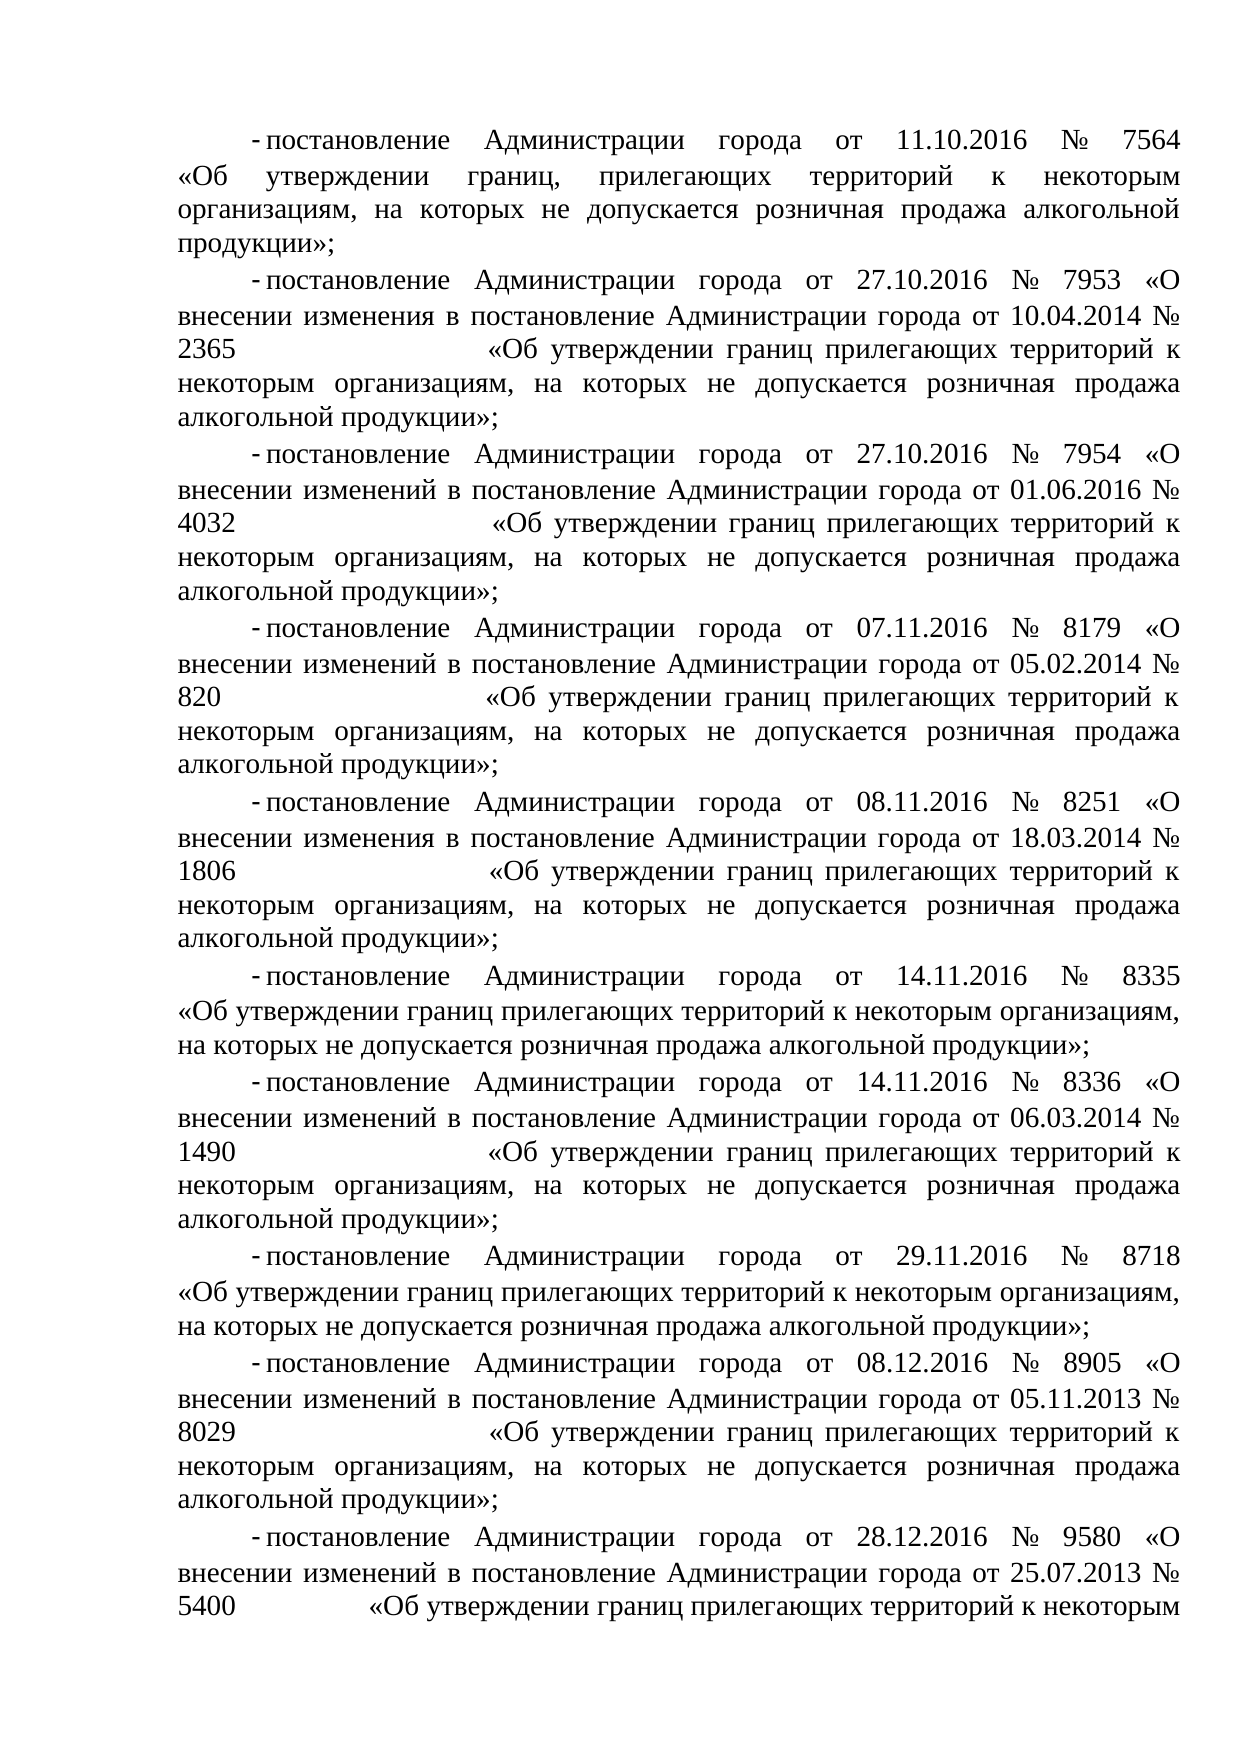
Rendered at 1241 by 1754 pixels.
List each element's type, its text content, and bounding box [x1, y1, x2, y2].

list постановление Администрации города от 27.10.2016 № 7953 «О внесении изменения в постановление Администрации города от 10.04.2014 № 2365 «Об утверждении границ прилегающих территорий к некоторым организациям, на которых не допускается розничная продажа алкогольной продукции»; [177, 258, 1181, 432]
list постановление Администрации города от 29.11.2016 № 8718 «Об утверждении границ прилегающих территорий к некоторым организациям, на которых не допускается розничная продажа алкогольной продукции»; [177, 1234, 1181, 1341]
list постановление Администрации города от 14.11.2016 № 8335 «Об утверждении границ прилегающих территорий к некоторым организациям, на которых не допускается розничная продажа алкогольной продукции»; [177, 954, 1181, 1061]
list постановление Администрации города от 07.11.2016 № 8179 «О внесении изменений в постановление Администрации города от 05.02.2014 № 820 «Об утверждении границ прилегающих территорий к некоторым организациям, на которых не допускается розничная продажа алкогольной продукции»; [177, 606, 1181, 780]
list постановление Администрации города от 08.12.2016 № 8905 «О внесении изменений в постановление Администрации города от 05.11.2013 № 8029 «Об утверждении границ прилегающих территорий к некоторым организациям, на которых не допускается розничная продажа алкогольной продукции»; [177, 1341, 1181, 1515]
list постановление Администрации города от 11.10.2016 № 7564 «Об утверждении границ, прилегающих территорий к некоторым организациям, на которых не допускается розничная продажа алкогольной продукции»; [177, 118, 1181, 258]
list постановление Администрации города от 14.11.2016 № 8336 «О внесении изменений в постановление Администрации города от 06.03.2014 № 1490 «Об утверждении границ прилегающих территорий к некоторым организациям, на которых не допускается розничная продажа алкогольной продукции»; [177, 1061, 1181, 1234]
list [177, 1515, 1181, 1622]
list постановление Администрации города от 08.11.2016 № 8251 «О внесении изменения в постановление Администрации города от 18.03.2014 № 1806 «Об утверждении границ прилегающих территорий к некоторым организациям, на которых не допускается розничная продажа алкогольной продукции»; [177, 780, 1181, 954]
list постановление Администрации города от 27.10.2016 № 7954 «О внесении изменений в постановление Администрации города от 01.06.2016 № 4032 «Об утверждении границ прилегающих территорий к некоторым организациям, на которых не допускается розничная продажа алкогольной продукции»; [177, 432, 1181, 606]
